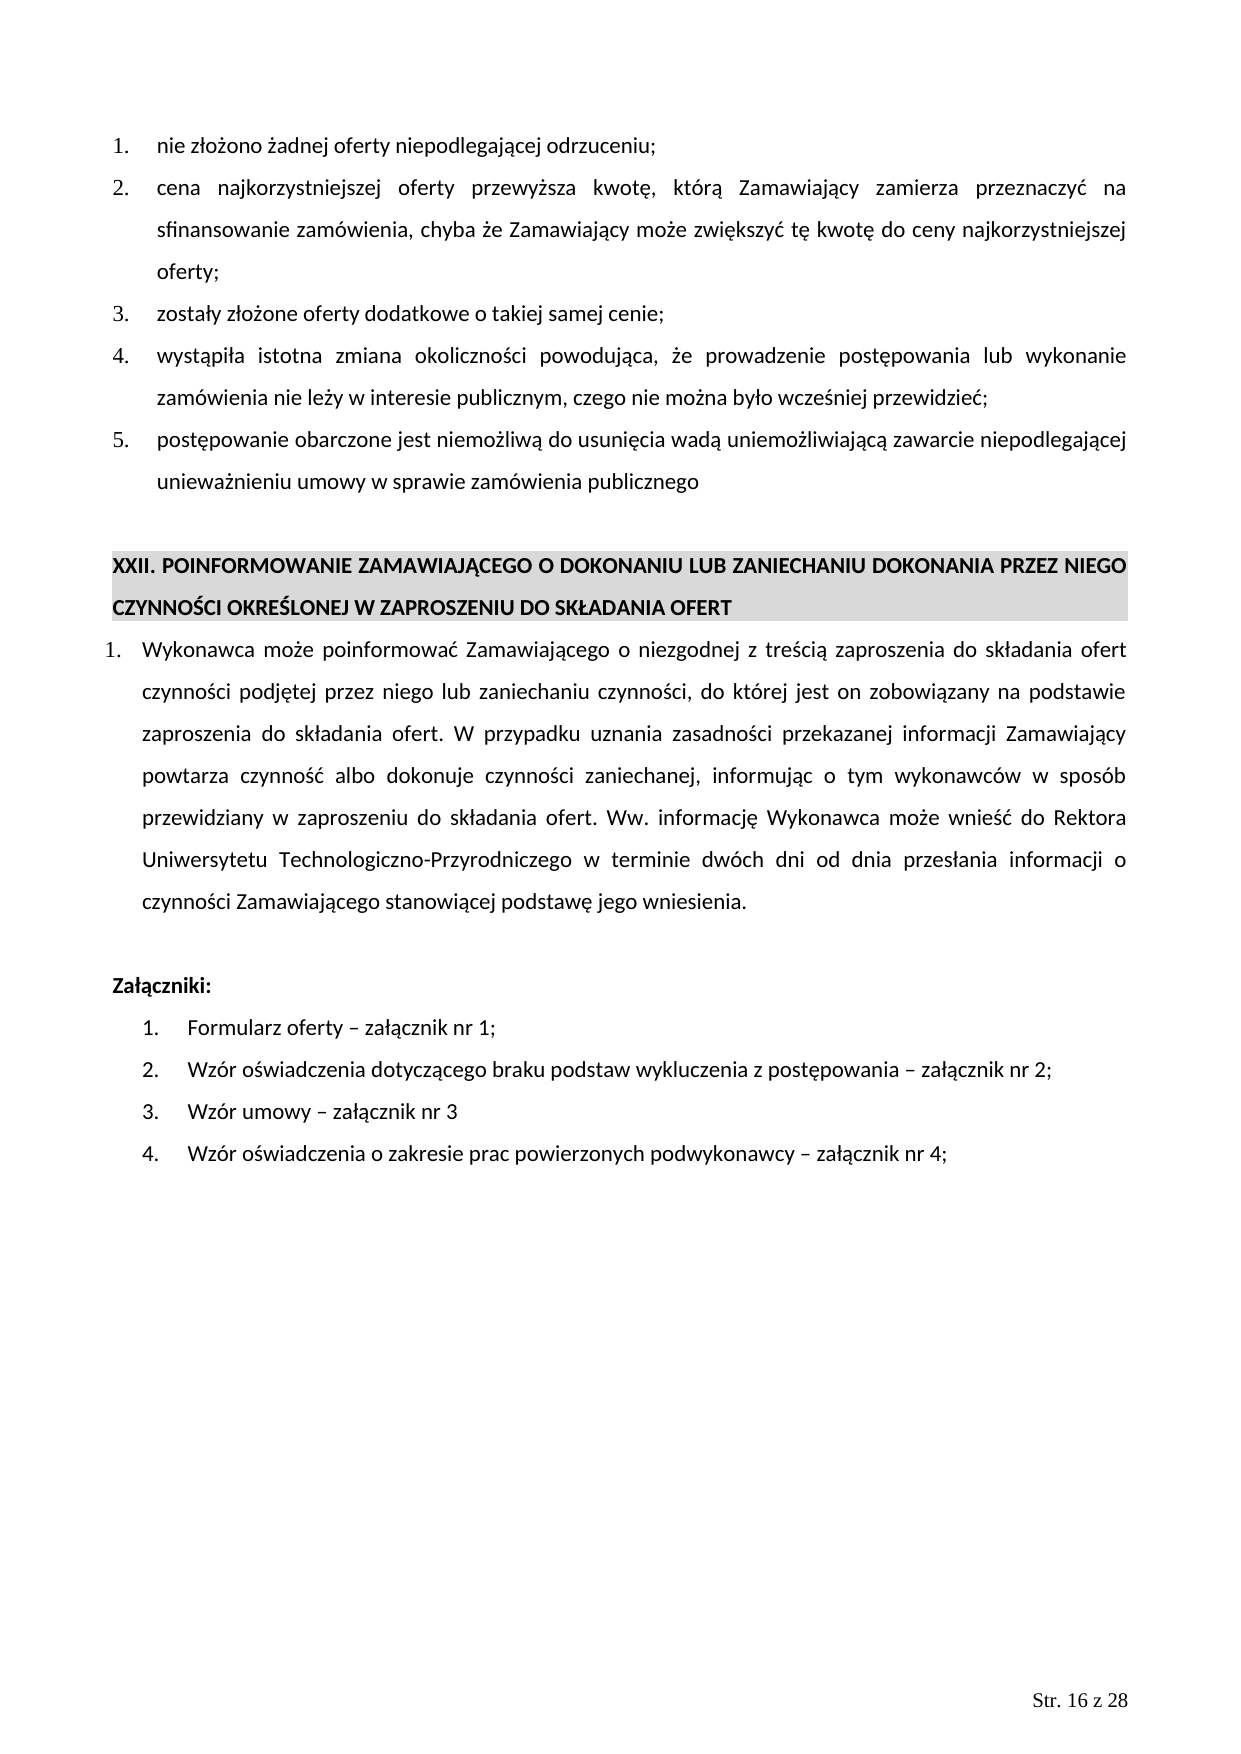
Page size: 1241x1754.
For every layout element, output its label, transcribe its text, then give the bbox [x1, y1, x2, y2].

list Wzór oświadczenia dotyczącego braku podstaw wykluczenia z postępowania – załącznik nr 2; [142, 1055, 1128, 1083]
list Wykonawca może poinformować Zamawiającego o niezgodnej z treścią zaproszenia do składania ofert czynności podjętej przez niego lub zaniechaniu czynności, do której jest on zobowiązany na podstawie zaproszenia do składania ofert. W przypadku uznania zasadności przekazanej informacji Zamawiający powtarza czynność albo dokonuje czynności zaniechanej, informując o tym wykonawców w sposób przewidziany w zaproszeniu do składania ofert. Ww. informację Wykonawca może wnieść do Rektora Uniwersytetu Technologiczno-Przyrodniczego w terminie dwóch dni od dnia przesłania informacji o czynności Zamawiającego stanowiącej podstawę jego wniesienia. [104, 635, 1128, 915]
list Wzór umowy – załącznik nr 3 [142, 1097, 1128, 1125]
list cena najkorzystniejszej oferty przewyższa kwotę, którą Zamawiający zamierza przeznaczyć na sfinansowanie zamówienia, chyba że Zamawiający może zwiększyć tę kwotę do ceny najkorzystniejszej oferty; [112, 173, 1128, 285]
list nie złożono żadnej oferty niepodlegającej odrzuceniu; [112, 131, 1128, 159]
list wystąpiła istotna zmiana okoliczności powodująca, że prowadzenie postępowania lub wykonanie zamówienia nie leży w interesie publicznym, czego nie można było wcześniej przewidzieć; [112, 341, 1128, 411]
list Formularz oferty – załącznik nr 1; [142, 1013, 1128, 1041]
list Wzór oświadczenia o zakresie prac powierzonych podwykonawcy – załącznik nr 4; [142, 1139, 1128, 1167]
list postępowanie obarczone jest niemożliwą do usunięcia wadą uniemożliwiającą zawarcie niepodlegającej unieważnieniu umowy w sprawie zamówienia publicznego [112, 425, 1128, 495]
text Załączniki: [112, 971, 1128, 999]
text XXII. POINFORMOWANIE ZAMAWIAJĄCEGO O DOKONANIU LUB ZANIECHANIU DOKONANIA PRZEZ NIEGO CZYNNOŚCI OKREŚLONEJ W ZAPROSZENIU DO SKŁADANIA OFERT [112, 551, 1128, 621]
list zostały złożone oferty dodatkowe o takiej samej cenie; [112, 299, 1128, 327]
